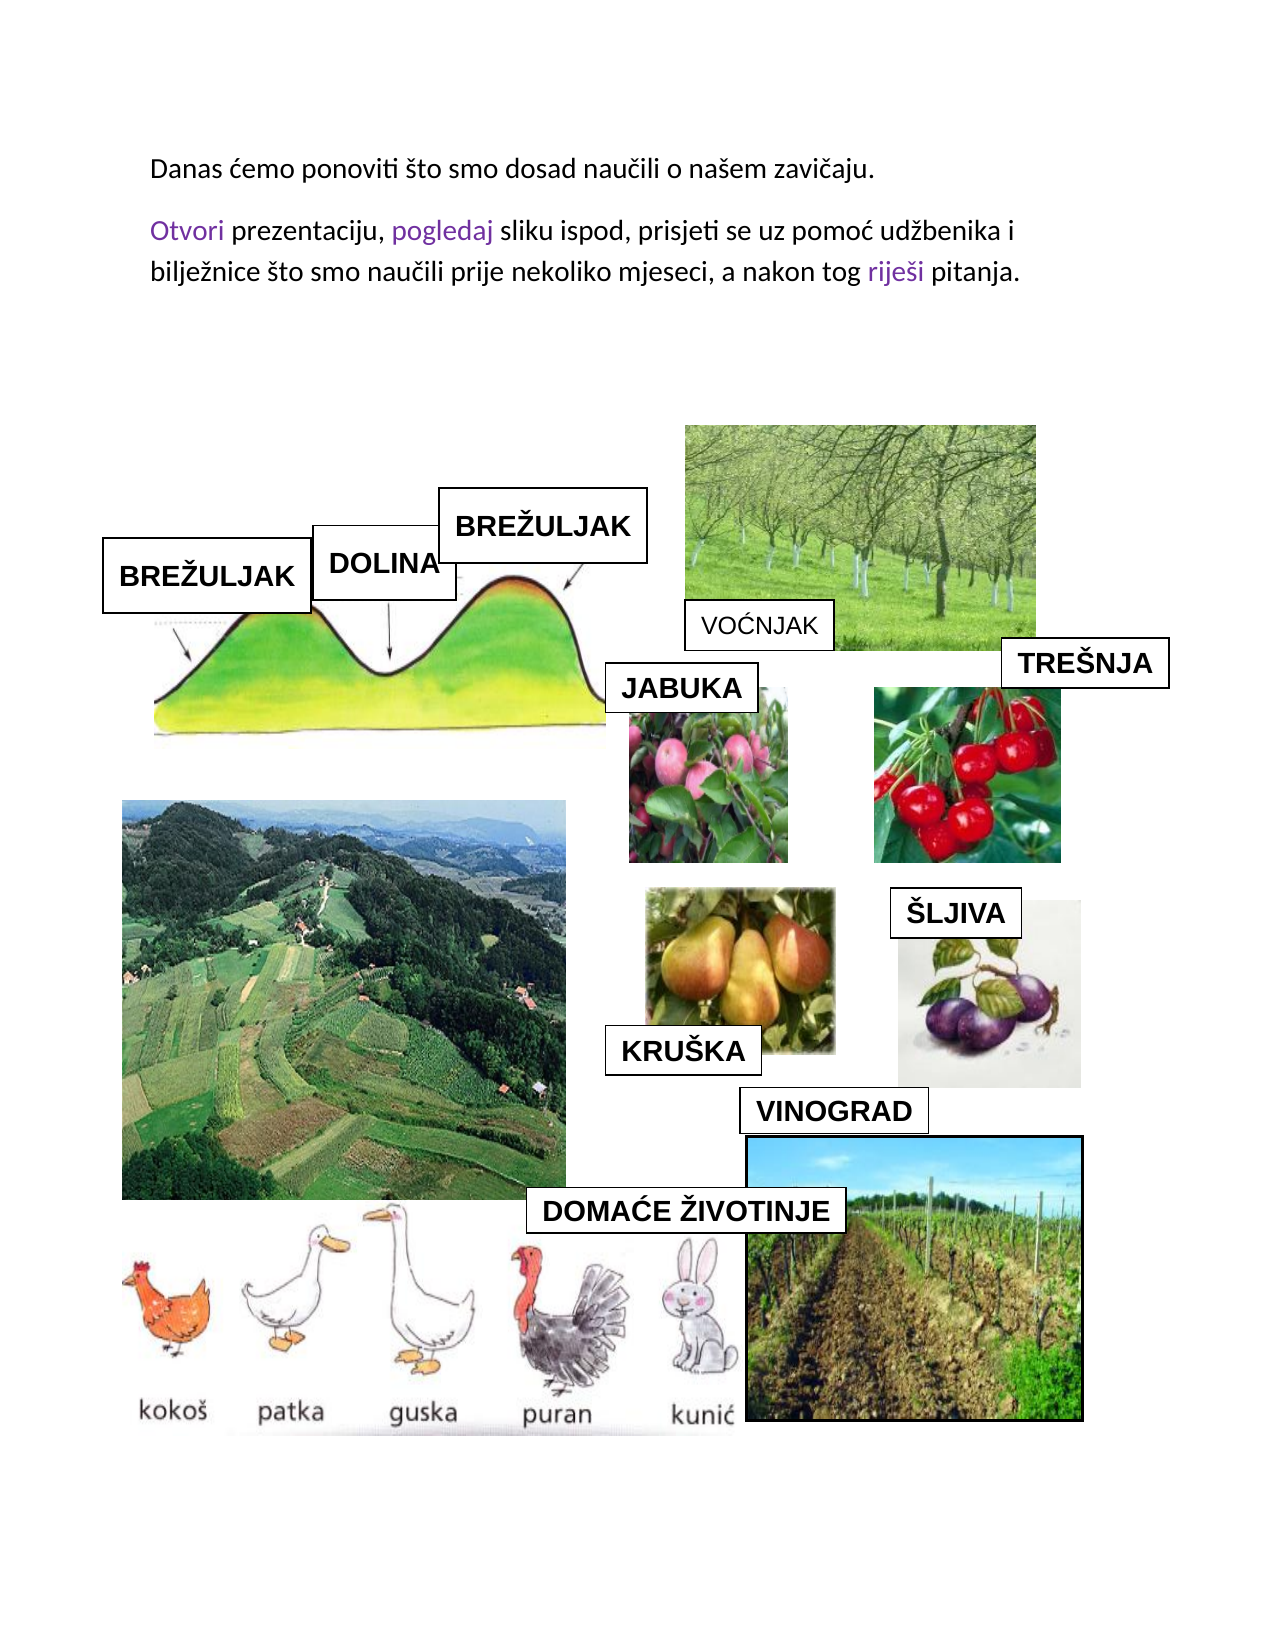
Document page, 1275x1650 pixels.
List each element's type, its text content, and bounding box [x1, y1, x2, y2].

picture [154, 564, 606, 749]
text Danas ćemo ponoviti što smo dosad naučili o našem zavičaju. [150, 150, 1125, 186]
picture [629, 687, 788, 863]
picture [748, 1138, 1081, 1419]
text Otvori prezentaciju, pogledaj sliku ispod, prisjeti se uz pomoć udžbenika i bilježnice što smo naučili prije nekoliko mjeseci, a nakon tog riješi pitanja. [150, 212, 1125, 288]
picture [122, 800, 744, 1436]
picture [898, 900, 1081, 1088]
picture [645, 887, 836, 1055]
picture [685, 425, 1036, 651]
picture [874, 687, 1061, 863]
